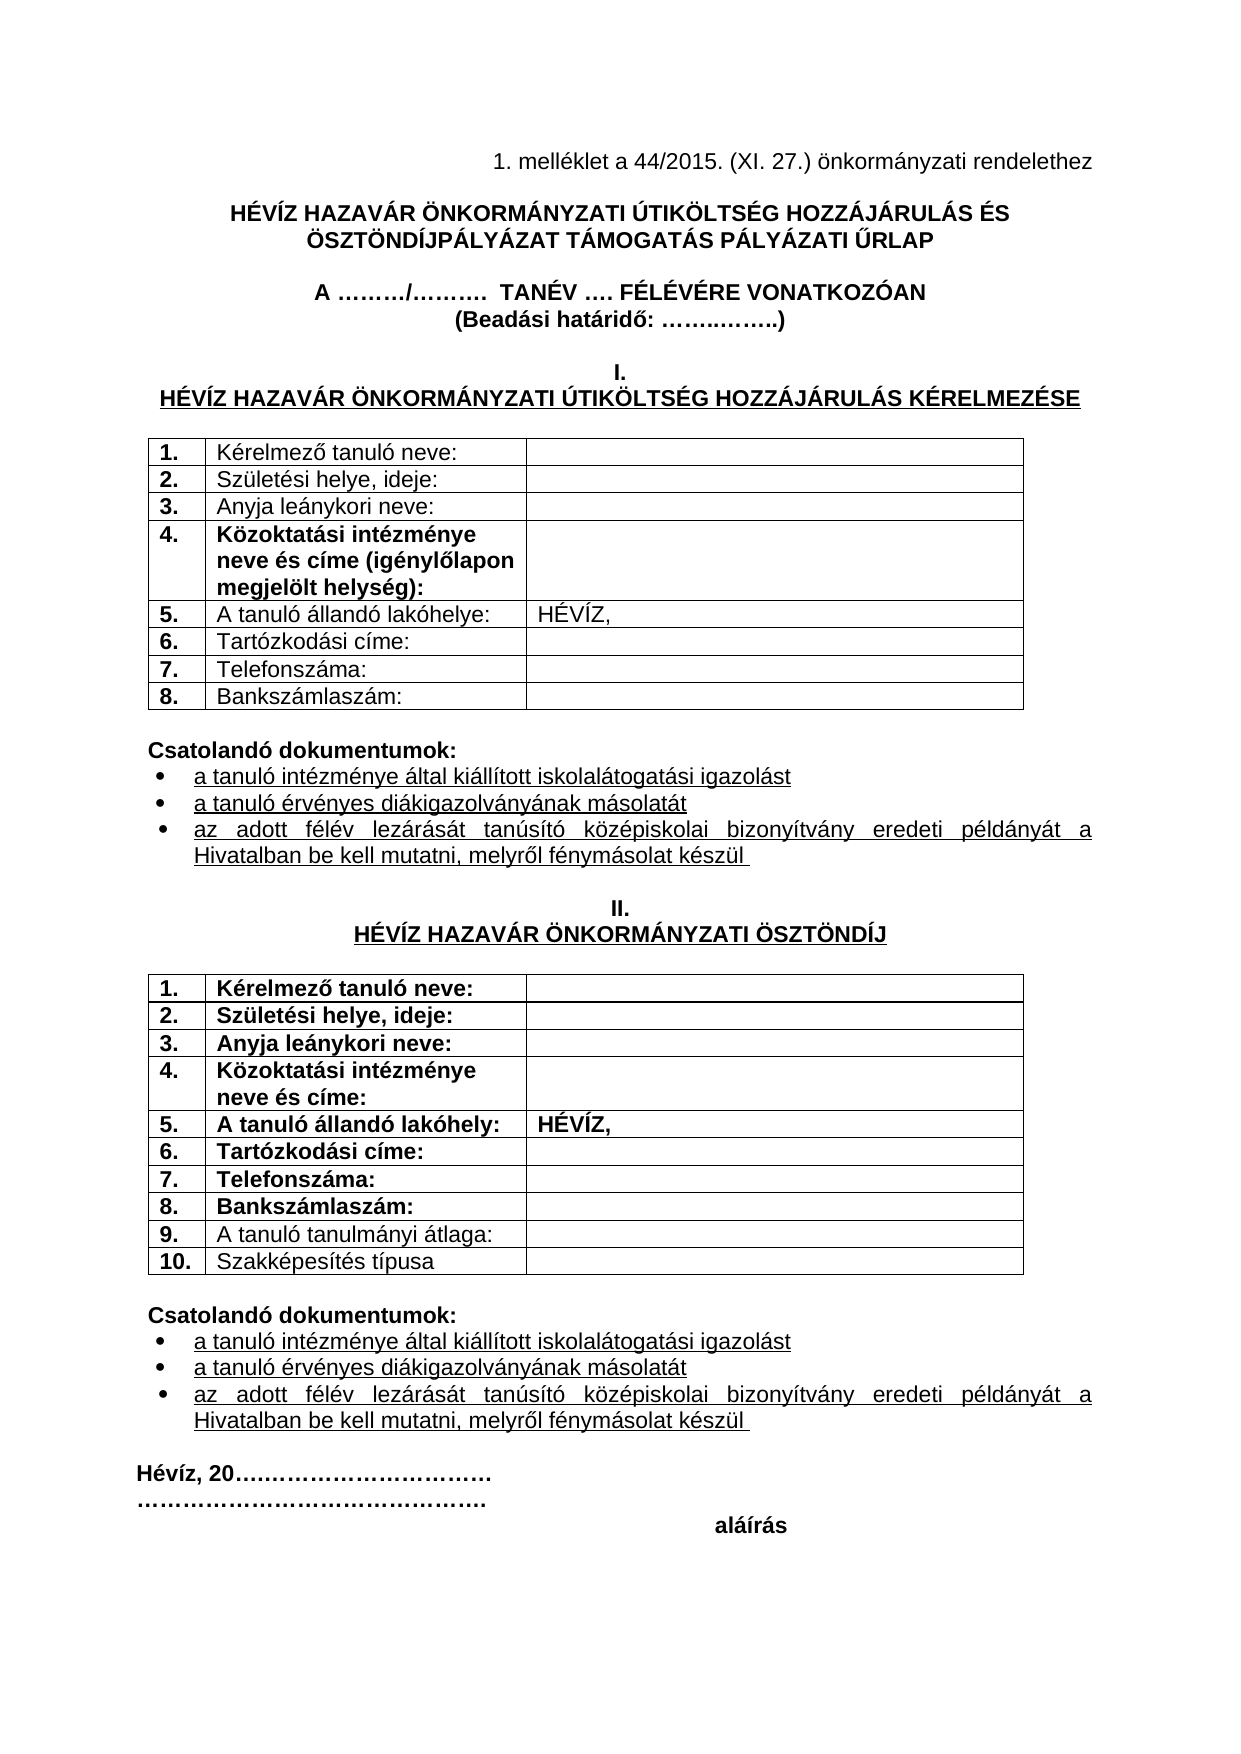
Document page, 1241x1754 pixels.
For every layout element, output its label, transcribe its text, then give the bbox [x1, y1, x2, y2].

table_cell [527, 493, 1023, 520]
table_cell 2. [149, 1003, 205, 1029]
table_header [527, 439, 1023, 465]
table_cell [527, 1221, 1023, 1247]
table_cell [527, 1166, 1023, 1192]
table_cell [527, 656, 1023, 682]
table_cell 10. [149, 1248, 205, 1274]
table_cell [527, 1030, 1023, 1056]
table_cell [527, 628, 1023, 654]
table_cell A tanuló állandó lakóhely: [206, 1111, 526, 1137]
table_cell HÉVÍZ, [527, 601, 1023, 627]
table_header 1. [149, 975, 205, 1001]
list aláírás [136, 1512, 1093, 1539]
list II. [148, 895, 1093, 921]
text I. [148, 358, 1093, 385]
list a tanuló intézménye által kiállított iskolalátogatási igazolást [156, 1328, 1093, 1354]
table_cell 7. [149, 1166, 205, 1192]
table_cell 3. [149, 493, 205, 520]
table_cell 5. [149, 1111, 205, 1137]
table_cell Szakképesítés típusa [206, 1248, 526, 1274]
table_header 1. [149, 439, 205, 465]
table_cell Közoktatási intézménye neve és címe: [206, 1057, 526, 1110]
table_header Kérelmező tanuló neve: [206, 975, 526, 1001]
list HÉVÍZ HAZAVÁR ÖNKORMÁNYZATI ÖSZTÖNDÍJ [148, 921, 1093, 948]
list HÉVÍZ HAZAVÁR ÖNKORMÁNYZATI ÚTIKÖLTSÉG HOZZÁJÁRULÁS KÉRELMEZÉSE [148, 385, 1093, 411]
text (Beadási határidő: ……..……..) [148, 306, 1093, 332]
table_cell Születési helye, ideje: [206, 1003, 526, 1029]
table_cell Közoktatási intézménye neve és címe (igénylőlapon megjelölt helység): [206, 521, 526, 600]
table_cell [527, 1248, 1023, 1274]
table_cell [527, 683, 1023, 709]
table_cell 4. [149, 521, 205, 600]
table_cell [527, 521, 1023, 600]
table_cell 5. [149, 601, 205, 627]
table_cell 4. [149, 1057, 205, 1110]
table_cell 8. [149, 683, 205, 709]
text HÉVÍZ HAZAVÁR ÖNKORMÁNYZATI ÚTIKÖLTSÉG HOZZÁJÁRULÁS ÉS ÖSZTÖNDÍJPÁLYÁZAT TÁMOGATÁS PÁLYÁZATI ŰRLAP [148, 200, 1093, 253]
table_cell 7. [149, 656, 205, 682]
table_cell [527, 1193, 1023, 1219]
table_cell 2. [149, 466, 205, 492]
list az adott félév lezárását tanúsító középiskolai bizonyítvány eredeti példányát a Hivatalban be kell mutatni, melyről fénymásolat készül [159, 1381, 1093, 1433]
table_cell [527, 1003, 1023, 1029]
table_cell Telefonszáma: [206, 656, 526, 682]
list a tanuló érvényes diákigazolványának másolatát [156, 1354, 1093, 1381]
list a tanuló intézménye által kiállított iskolalátogatási igazolást [156, 763, 1093, 789]
table_cell A tanuló állandó lakóhelye: [206, 601, 526, 627]
table_cell Anyja leánykori neve: [206, 493, 526, 520]
table_cell 8. [149, 1193, 205, 1219]
table_cell [527, 466, 1023, 492]
table_header [527, 975, 1023, 1001]
table_cell 3. [149, 1030, 205, 1056]
table_cell Születési helye, ideje: [206, 466, 526, 492]
list az adott félév lezárását tanúsító középiskolai bizonyítvány eredeti példányát a Hivatalban be kell mutatni, melyről fénymásolat készül [159, 816, 1093, 868]
table_cell 6. [149, 628, 205, 654]
table_cell Anyja leánykori neve: [206, 1030, 526, 1056]
text 1. melléklet a 44/2015. (XI. 27.) önkormányzati rendelethez [148, 148, 1093, 174]
table_cell Bankszámlaszám: [206, 1193, 526, 1219]
table_header Kérelmező tanuló neve: [206, 439, 526, 465]
table_cell Bankszámlaszám: [206, 683, 526, 709]
list Csatolandó dokumentumok: [148, 737, 1093, 763]
table_cell [527, 1057, 1023, 1110]
text A ………/………. TANÉV …. FÉLÉVÉRE VONATKOZÓAN [148, 279, 1093, 306]
table_cell Tartózkodási címe: [206, 1138, 526, 1165]
list Hévíz, 20….………………………… ………………………………………. [136, 1460, 1093, 1512]
table_cell A tanuló tanulmányi átlaga: [206, 1221, 526, 1247]
table_cell 9. [149, 1221, 205, 1247]
table_cell Telefonszáma: [206, 1166, 526, 1192]
table_cell [527, 1138, 1023, 1165]
list Csatolandó dokumentumok: [148, 1302, 1093, 1328]
table_cell HÉVÍZ, [527, 1111, 1023, 1137]
list a tanuló érvényes diákigazolványának másolatát [156, 789, 1093, 816]
table_cell Tartózkodási címe: [206, 628, 526, 654]
table_cell 6. [149, 1138, 205, 1165]
